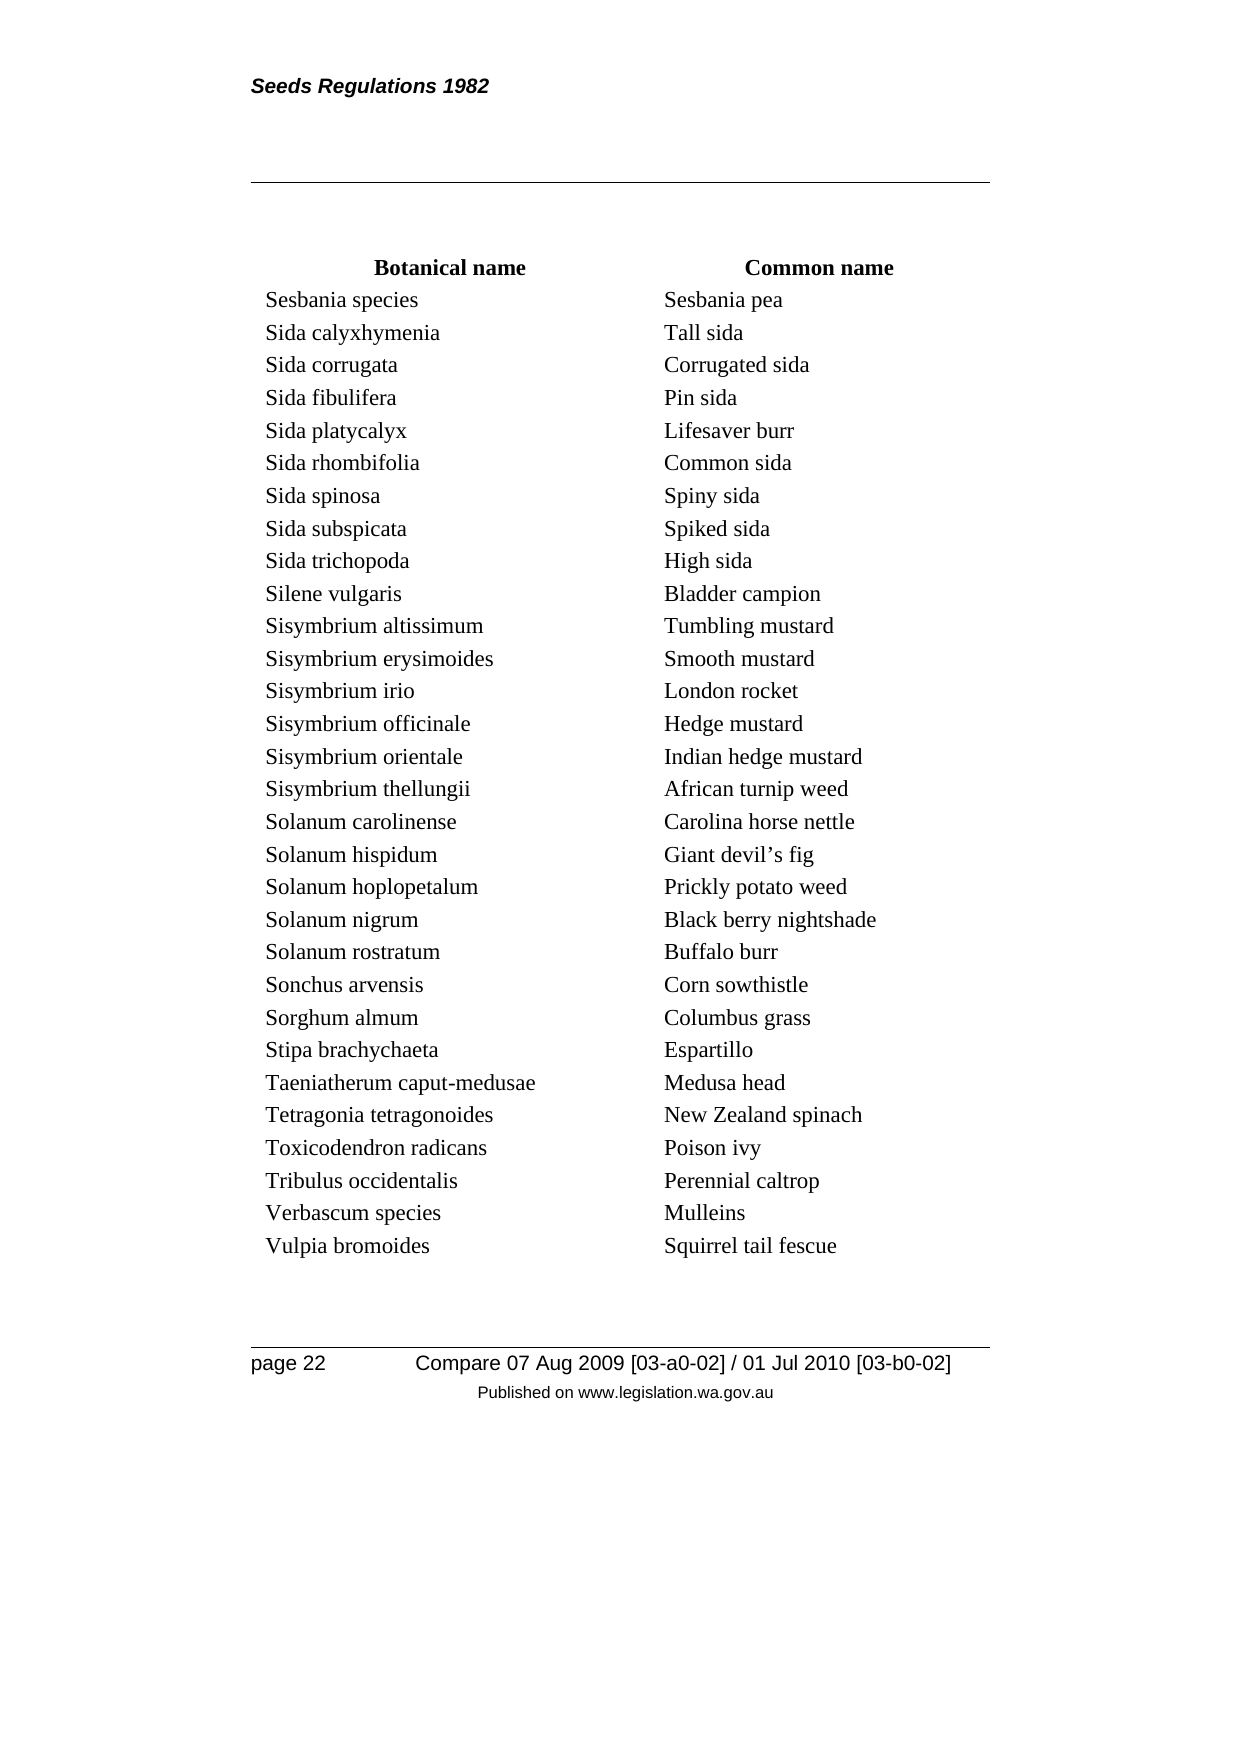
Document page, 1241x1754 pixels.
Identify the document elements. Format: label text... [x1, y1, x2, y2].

table_cell Squirrel tail fescue [649, 1226, 989, 1258]
table_header Botanical name [251, 248, 649, 280]
table_cell Espartillo [649, 1030, 989, 1063]
table_cell African turnip weed [649, 769, 989, 802]
table_cell Sonchus arvensis [251, 965, 649, 997]
table_cell Vulpia bromoides [251, 1226, 649, 1258]
table_cell Columbus grass [649, 998, 989, 1030]
table_cell Solanum carolinense [251, 802, 649, 834]
table_cell High sida [649, 541, 989, 573]
table_cell Tribulus occidentalis [251, 1160, 649, 1193]
table_cell Spiked sida [649, 508, 989, 541]
table_cell Mulleins [649, 1193, 989, 1226]
table_cell Tumbling mustard [649, 606, 989, 639]
table_cell Spiny sida [649, 476, 989, 508]
table_cell Sida platycalyx [251, 411, 649, 443]
table_cell Solanum hoplopetalum [251, 867, 649, 899]
table_cell Sida fibulifera [251, 378, 649, 411]
table_cell Sida subspicata [251, 508, 649, 541]
table_cell Perennial caltrop [649, 1160, 989, 1193]
table_cell Sida calyxhymenia [251, 313, 649, 345]
table_cell Solanum nigrum [251, 900, 649, 932]
table_cell London rocket [649, 671, 989, 704]
table_cell Sorghum almum [251, 998, 649, 1030]
table_cell Sisymbrium erysimoides [251, 639, 649, 671]
table_cell Giant devil’s fig [649, 834, 989, 867]
table_cell Sida spinosa [251, 476, 649, 508]
table_cell Solanum rostratum [251, 932, 649, 965]
table_cell Verbascum species [251, 1193, 649, 1226]
table_cell Sisymbrium orientale [251, 737, 649, 769]
table_cell Sesbania pea [649, 280, 989, 313]
table_cell Silene vulgaris [251, 574, 649, 606]
table_cell Prickly potato weed [649, 867, 989, 899]
table_cell Smooth mustard [649, 639, 989, 671]
table_cell Sida corrugata [251, 345, 649, 378]
table_cell New Zealand spinach [649, 1095, 989, 1128]
table_cell Corn sowthistle [649, 965, 989, 997]
table_cell Pin sida [649, 378, 989, 411]
table_cell Sida rhombifolia [251, 443, 649, 476]
table_cell Toxicodendron radicans [251, 1128, 649, 1160]
table_cell Tetragonia tetragonoides [251, 1095, 649, 1128]
table_cell Sisymbrium altissimum [251, 606, 649, 639]
table_cell Solanum hispidum [251, 834, 649, 867]
table_cell Black berry nightshade [649, 900, 989, 932]
table_cell Carolina horse nettle [649, 802, 989, 834]
table_cell Tall sida [649, 313, 989, 345]
table_cell Lifesaver burr [649, 411, 989, 443]
table_cell Bladder campion [649, 574, 989, 606]
table_cell Sisymbrium irio [251, 671, 649, 704]
table_cell Sisymbrium officinale [251, 704, 649, 737]
table_cell Indian hedge mustard [649, 737, 989, 769]
table_cell Hedge mustard [649, 704, 989, 737]
table_cell Stipa brachychaeta [251, 1030, 649, 1063]
table_cell Taeniatherum caput-medusae [251, 1063, 649, 1095]
table_cell Common sida [649, 443, 989, 476]
table_cell Sesbania species [251, 280, 649, 313]
table_cell Poison ivy [649, 1128, 989, 1160]
table_cell Corrugated sida [649, 345, 989, 378]
table_cell Medusa head [649, 1063, 989, 1095]
table_cell Sisymbrium thellungii [251, 769, 649, 802]
table_cell Buffalo burr [649, 932, 989, 965]
table_cell Sida trichopoda [251, 541, 649, 573]
table_header Common name [649, 248, 989, 280]
